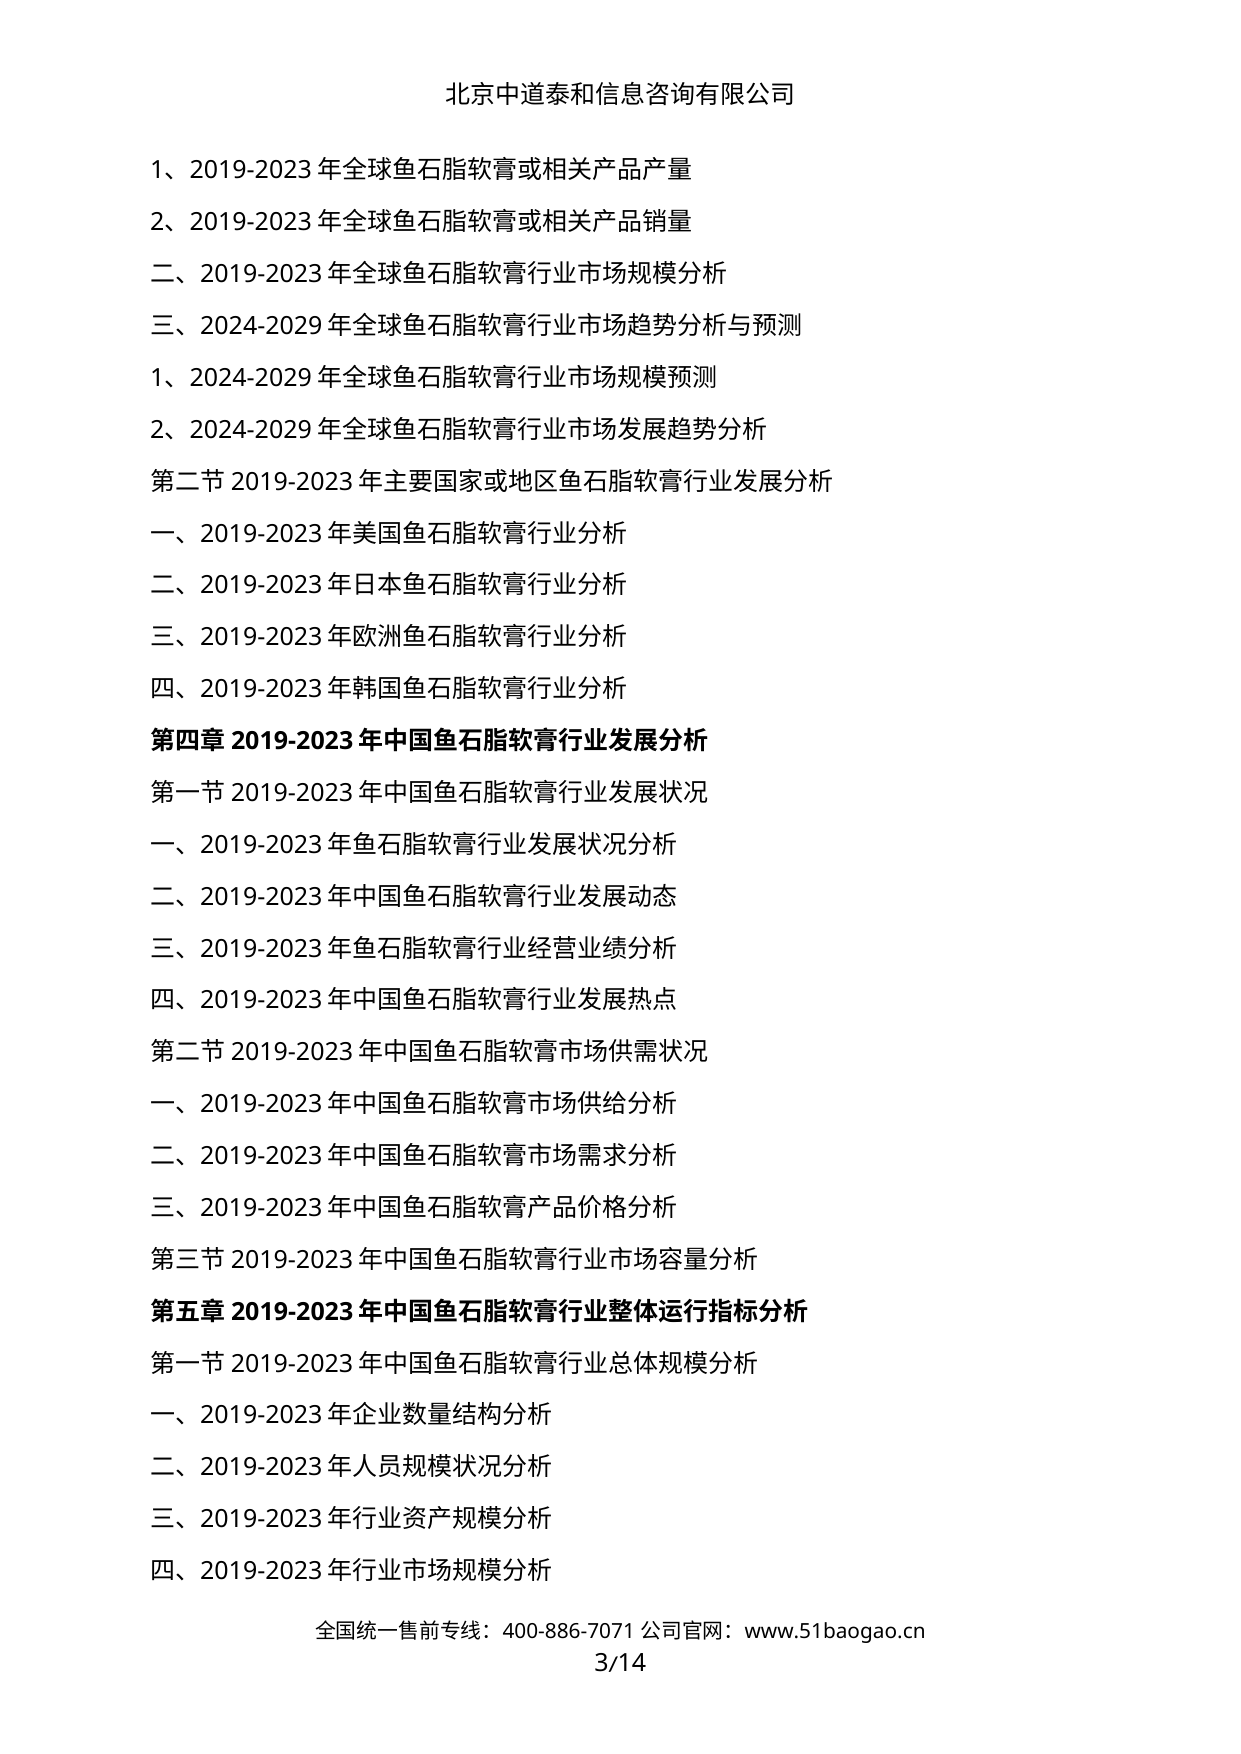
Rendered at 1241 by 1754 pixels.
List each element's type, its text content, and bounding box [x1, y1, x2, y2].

text 二、2019-2023年日本鱼石脂软膏行业分析 [150, 565, 1090, 601]
text 2、2024-2029年全球鱼石脂软膏行业市场发展趋势分析 [150, 409, 1090, 446]
text 1、2024-2029年全球鱼石脂软膏行业市场规模预测 [150, 357, 1090, 394]
text 2、2019-2023年全球鱼石脂软膏或相关产品销量 [150, 202, 1090, 238]
text 第二节 2019-2023年中国鱼石脂软膏市场供需状况 [150, 1032, 1090, 1068]
text 第四章 2019-2023年中国鱼石脂软膏行业发展分析 [150, 721, 1090, 757]
text 第二节 2019-2023年主要国家或地区鱼石脂软膏行业发展分析 [150, 461, 1090, 497]
text 1、2019-2023年全球鱼石脂软膏或相关产品产量 [150, 150, 1090, 186]
text 一、2019-2023年美国鱼石脂软膏行业分析 [150, 513, 1090, 549]
text 三、2024-2029年全球鱼石脂软膏行业市场趋势分析与预测 [150, 306, 1090, 342]
text 二、2019-2023年人员规模状况分析 [150, 1447, 1090, 1483]
text 第三节 2019-2023年中国鱼石脂软膏行业市场容量分析 [150, 1239, 1090, 1276]
text 第一节 2019-2023年中国鱼石脂软膏行业总体规模分析 [150, 1343, 1090, 1379]
text 四、2019-2023年中国鱼石脂软膏行业发展热点 [150, 980, 1090, 1016]
text 一、2019-2023年中国鱼石脂软膏市场供给分析 [150, 1084, 1090, 1120]
text 四、2019-2023年韩国鱼石脂软膏行业分析 [150, 669, 1090, 705]
text 三、2019-2023年欧洲鱼石脂软膏行业分析 [150, 617, 1090, 653]
text 一、2019-2023年企业数量结构分析 [150, 1395, 1090, 1431]
text 三、2019-2023年鱼石脂软膏行业经营业绩分析 [150, 928, 1090, 964]
text 一、2019-2023年鱼石脂软膏行业发展状况分析 [150, 824, 1090, 861]
text 三、2019-2023年行业资产规模分析 [150, 1499, 1090, 1535]
text 二、2019-2023年中国鱼石脂软膏行业发展动态 [150, 876, 1090, 912]
text 第一节 2019-2023年中国鱼石脂软膏行业发展状况 [150, 772, 1090, 809]
text 二、2019-2023年中国鱼石脂软膏市场需求分析 [150, 1136, 1090, 1172]
text 四、2019-2023年行业市场规模分析 [150, 1551, 1090, 1587]
text 三、2019-2023年中国鱼石脂软膏产品价格分析 [150, 1187, 1090, 1224]
text 第五章 2019-2023年中国鱼石脂软膏行业整体运行指标分析 [150, 1291, 1090, 1327]
text 二、2019-2023年全球鱼石脂软膏行业市场规模分析 [150, 254, 1090, 290]
